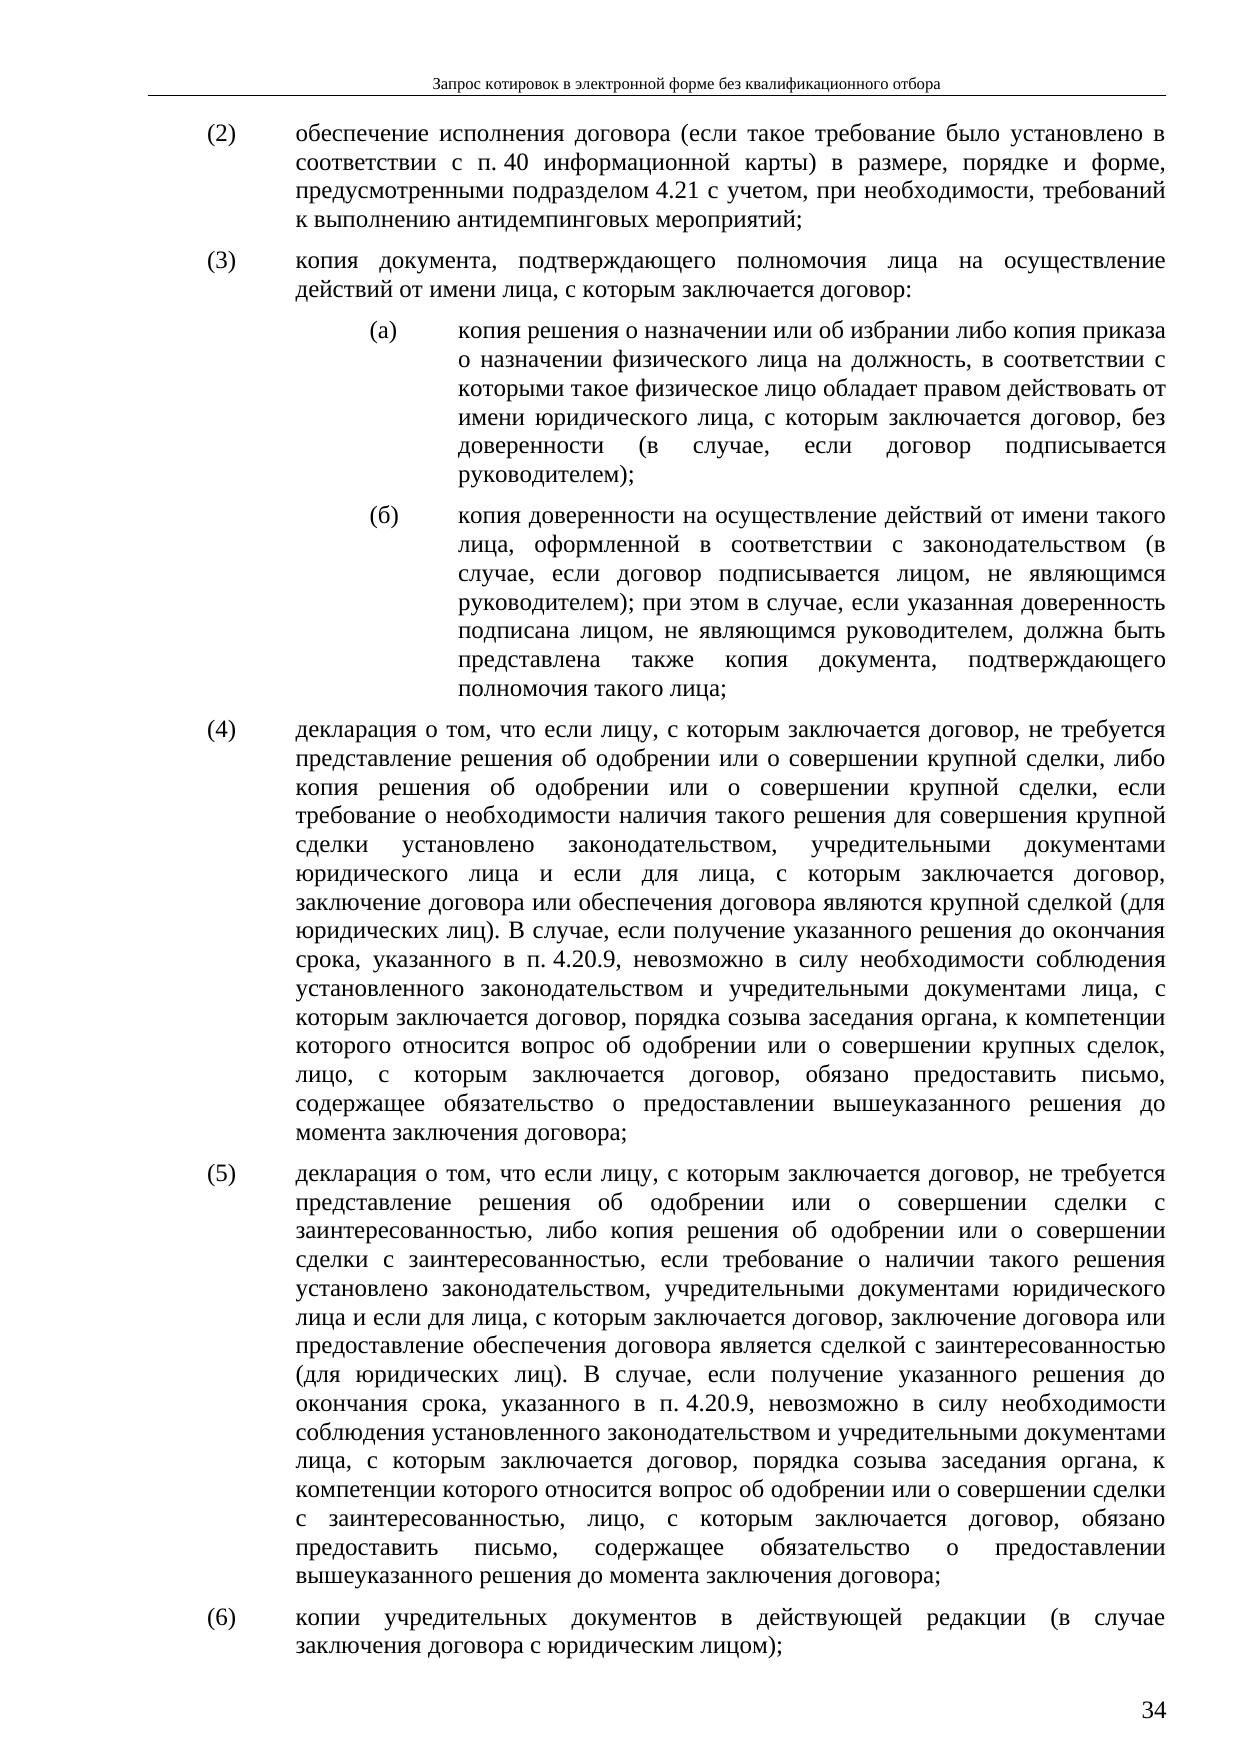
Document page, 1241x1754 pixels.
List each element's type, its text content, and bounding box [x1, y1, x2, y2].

text копия документа, подтверждающего полномочия лица на осуществление действий от имени лица, с которым заключается договор: [207, 246, 1166, 303]
text копии учредительных документов в действующей редакции (в случае заключения договора с юридическим лицом); [207, 1602, 1166, 1659]
text копия доверенности на осуществление действий от имени такого лица, оформленной в соответствии с законодательством (в случае, если договор подписывается лицом, не являющимся руководителем); при этом в случае, если указанная доверенность подписана лицом, не являющимся руководителем, должна быть представлена также копия документа, подтверждающего полномочия такого лица; [369, 501, 1166, 702]
text декларация о том, что если лицу, с которым заключается договор, не требуется представление решения об одобрении или о совершении сделки с заинтересованностью, либо копия решения об одобрении или о совершении сделки с заинтересованностью, если требование о наличии такого решения установлено законодательством, учредительными документами юридического лица и если для лица, с которым заключается договор, заключение договора или предоставление обеспечения договора является сделкой с заинтересованностью (для юридических лиц). В случае, если получение указанного решения до окончания срока, указанного в п. 4.20.9, невозможно в силу необходимости соблюдения установленного законодательством и учредительными документами лица, с которым заключается договор, порядка созыва заседания органа, к компетенции которого относится вопрос об одобрении или о совершении сделки с заинтересованностью, лицо, с которым заключается договор, обязано предоставить письмо, содержащее обязательство о предоставлении вышеуказанного решения до момента заключения договора; [207, 1158, 1166, 1589]
text декларация о том, что если лицу, с которым заключается договор, не требуется представление решения об одобрении или о совершении крупной сделки, либо копия решения об одобрении или о совершении крупной сделки, если требование о необходимости наличия такого решения для совершения крупной сделки установлено законодательством, учредительными документами юридического лица и если для лица, с которым заключается договор, заключение договора или обеспечения договора являются крупной сделкой (для юридических лиц). В случае, если получение указанного решения до окончания срока, указанного в п. 4.20.9, невозможно в силу необходимости соблюдения установленного законодательством и учредительными документами лица, с которым заключается договор, порядка созыва заседания органа, к компетенции которого относится вопрос об одобрении или о совершении крупных сделок, лицо, с которым заключается договор, обязано предоставить письмо, содержащее обязательство о предоставлении вышеуказанного решения до момента заключения договора; [207, 714, 1166, 1146]
text копия решения о назначении или об избрании либо копия приказа о назначении физического лица на должность, в соответствии с которыми такое физическое лицо обладает правом действовать от имени юридического лица, с которым заключается договор, без доверенности (в случае, если договор подписывается руководителем); [369, 316, 1166, 488]
text обеспечение исполнения договора (если такое требование было установлено в соответствии с п. 34 информационной карты) в размере, порядке и форме, предусмотренными подразделом 4.21 с учетом, при необходимости, требований к выполнению антидемпинговых мероприятий; [207, 118, 1166, 233]
